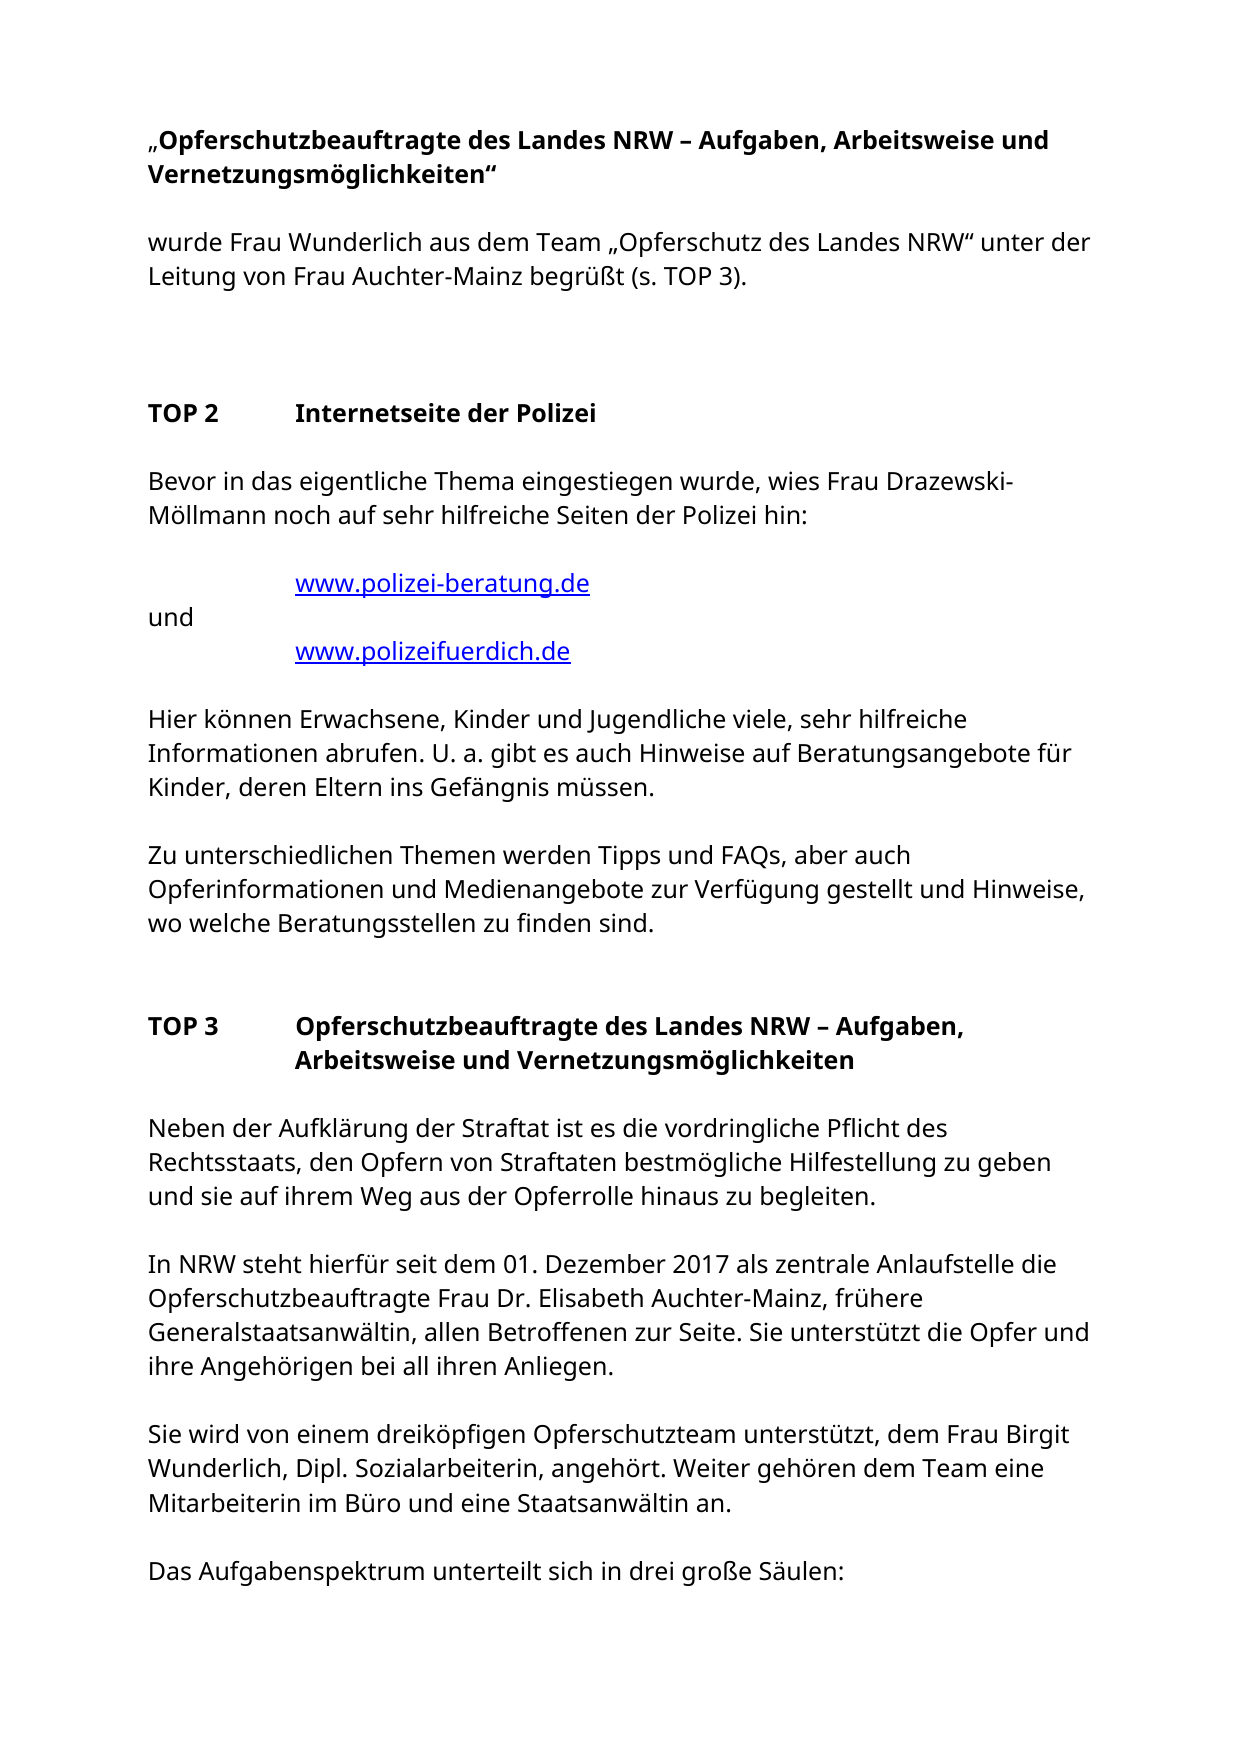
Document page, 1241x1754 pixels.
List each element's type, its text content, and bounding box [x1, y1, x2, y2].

text Zu unterschiedlichen Themen werden Tipps und FAQs, aber auch Opferinformationen und Medienangebote zur Verfügung gestellt und Hinweise, wo welche Beratungsstellen zu finden sind. [148, 838, 1092, 940]
text Neben der Aufklärung der Straftat ist es die vordringliche Pflicht des Rechtsstaats, den Opfern von Straftaten bestmögliche Hilfestellung zu geben und sie auf ihrem Weg aus der Opferrolle hinaus zu begleiten. [148, 1111, 1092, 1213]
text und [148, 599, 1092, 634]
text „Opferschutzbeauftragte des Landes NRW – Aufgaben, Arbeitsweise und Vernetzungsmöglichkeiten“ [148, 123, 1092, 191]
text Bevor in das eigentliche Thema eingestiegen wurde, wies Frau Drazewski-Möllmann noch auf sehr hilfreiche Seiten der Polizei hin: [148, 463, 1092, 531]
text www.polizei-beratung.de [148, 566, 1092, 599]
text Opferschutzbeauftragte Frau Dr. Elisabeth Auchter-Mainz, frühere Generalstaatsanwältin, allen Betroffenen zur Seite. Sie unterstützt die Opfer und ihre Angehörigen bei all ihren Anliegen. [148, 1281, 1092, 1383]
text Das Aufgabenspektrum unterteilt sich in drei große Säulen: [148, 1553, 1092, 1587]
text Sie wird von einem dreiköpfigen Opferschutzteam unterstützt, dem Frau Birgit Wunderlich, Dipl. Sozialarbeiterin, angehört. Weiter gehören dem Team eine Mitarbeiterin im Büro und eine Staatsanwältin an. [148, 1417, 1092, 1519]
text In NRW steht hierfür seit dem 01. Dezember 2017 als zentrale Anlaufstelle die [148, 1247, 1092, 1281]
text wurde Frau Wunderlich aus dem Team „Opferschutz des Landes NRW“ unter der Leitung von Frau Auchter-Mainz begrüßt (s. TOP 3). [148, 225, 1092, 293]
text www.polizeifuerdich.de [148, 634, 1092, 668]
text Hier können Erwachsene, Kinder und Jugendliche viele, sehr hilfreiche Informationen abrufen. U. a. gibt es auch Hinweise auf Beratungsangebote für Kinder, deren Eltern ins Gefängnis müssen. [148, 702, 1092, 804]
text TOP 3 Opferschutzbeauftragte des Landes NRW – Aufgaben, Arbeitsweise und Vernetzungsmöglichkeiten [148, 1008, 1092, 1076]
text TOP 2 Internetseite der Polizei [148, 395, 1092, 429]
